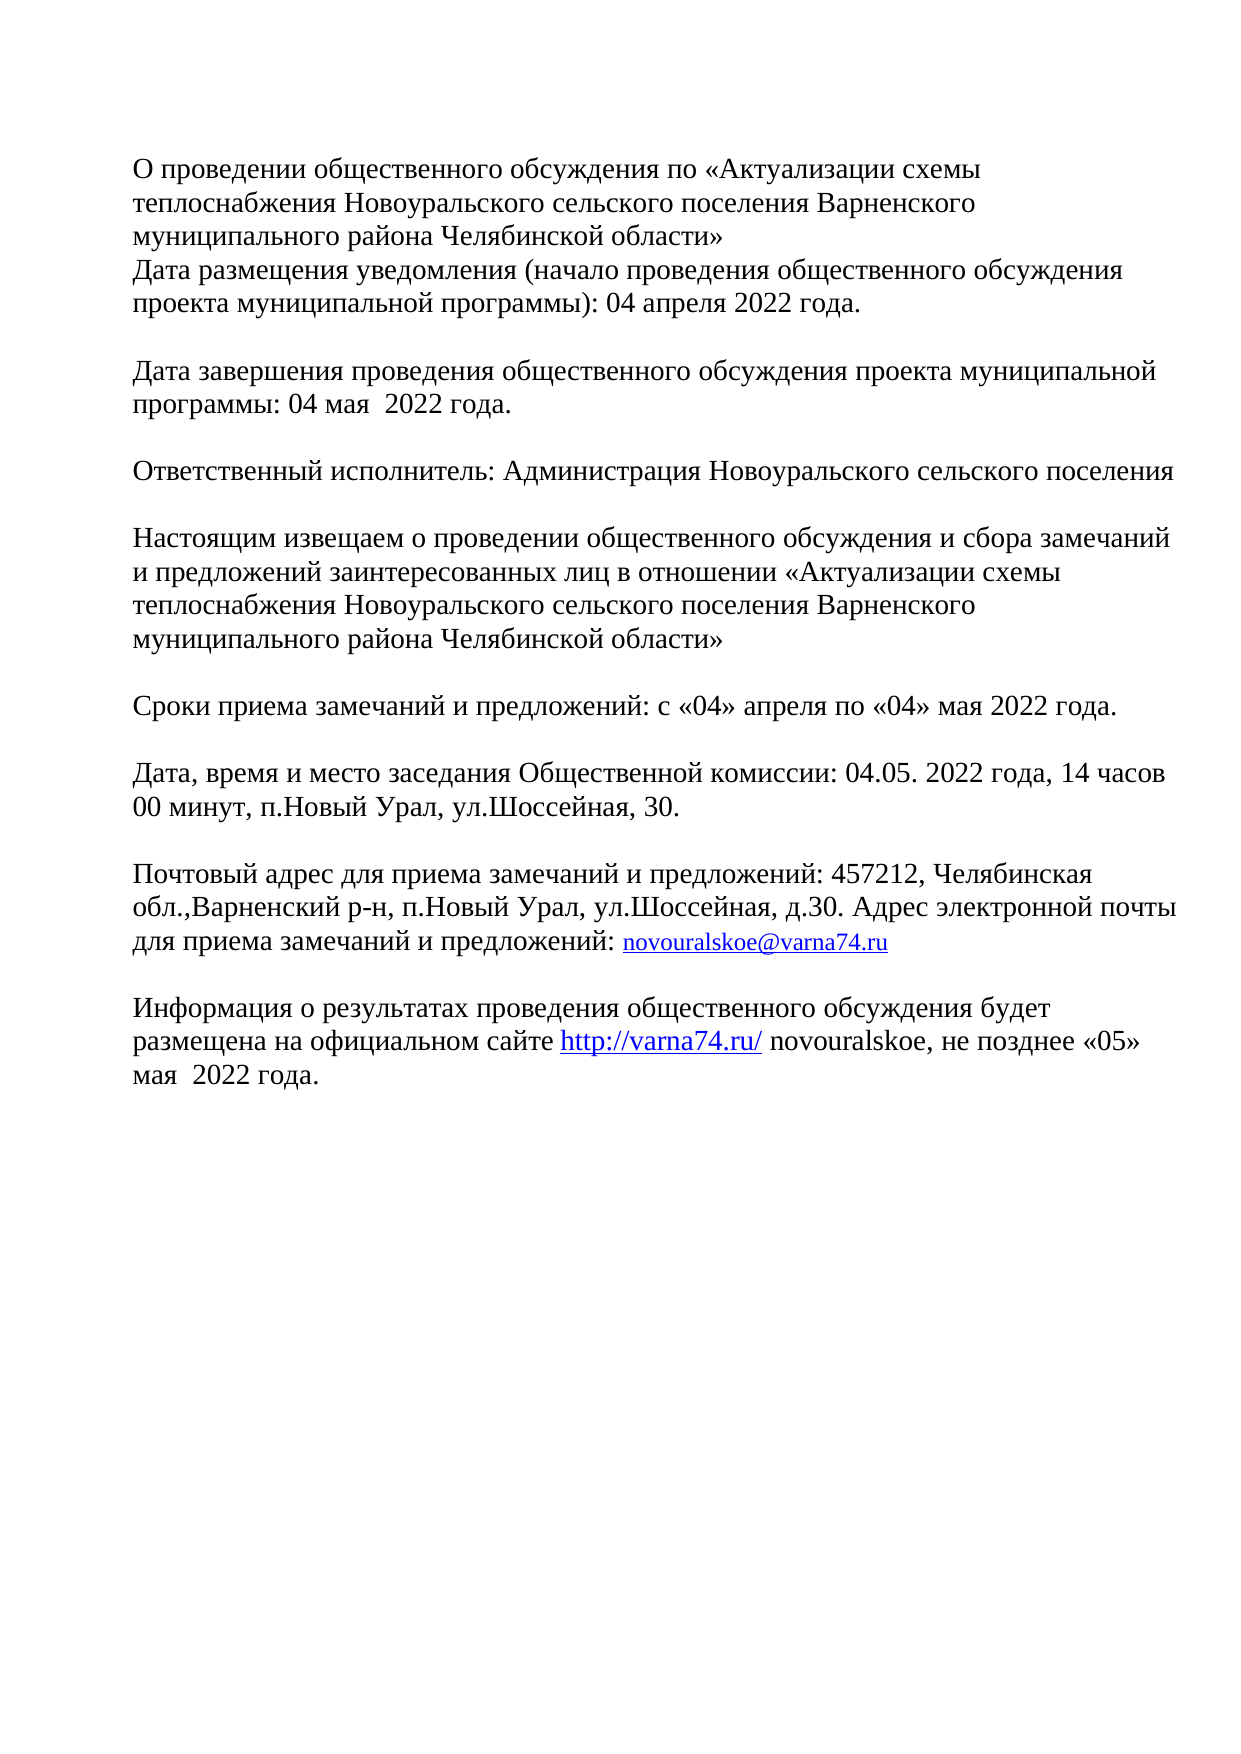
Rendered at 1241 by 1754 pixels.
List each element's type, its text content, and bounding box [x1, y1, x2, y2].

text Дата завершения проведения общественного обсуждения проекта муниципальной программы: 04 мая 2022 года. [132, 353, 1181, 420]
text О проведении общественного обсуждения по «Актуализации схемы теплоснабжения Новоуральского сельского поселения Варненского муниципального района Челябинской области» [132, 152, 1181, 252]
text Дата, время и место заседания Общественной комиссии: 04.05. 2022 года, 14 часов 00 минут, п.Новый Урал, ул.Шоссейная, 30. [132, 755, 1181, 822]
text Дата размещения уведомления (начало проведения общественного обсуждения проекта муниципальной программы): 04 апреля 2022 года. [132, 252, 1181, 319]
text Ответственный исполнитель: Администрация Новоуральского сельского поселения [132, 453, 1181, 487]
text Информация о результатах проведения общественного обсуждения будет размещена на официальном сайте http://varna74.ru/ novouralskoe, не позднее «05» мая 2022 года. [132, 990, 1181, 1091]
text Почтовый адрес для приема замечаний и предложений: 457212, Челябинская обл.,Варненский р-н, п.Новый Урал, ул.Шоссейная, д.30. Адрес электронной почты для приема замечаний и предложений: novouralskoe@varna74.ru [132, 856, 1181, 957]
text Настоящим извещаем о проведении общественного обсуждения и сбора замечаний и предложений заинтересованных лиц в отношении «Актуализации схемы теплоснабжения Новоуральского сельского поселения Варненского муниципального района Челябинской области» [132, 521, 1181, 655]
text Сроки приема замечаний и предложений: с «04» апреля по «04» мая 2022 года. [132, 688, 1181, 722]
